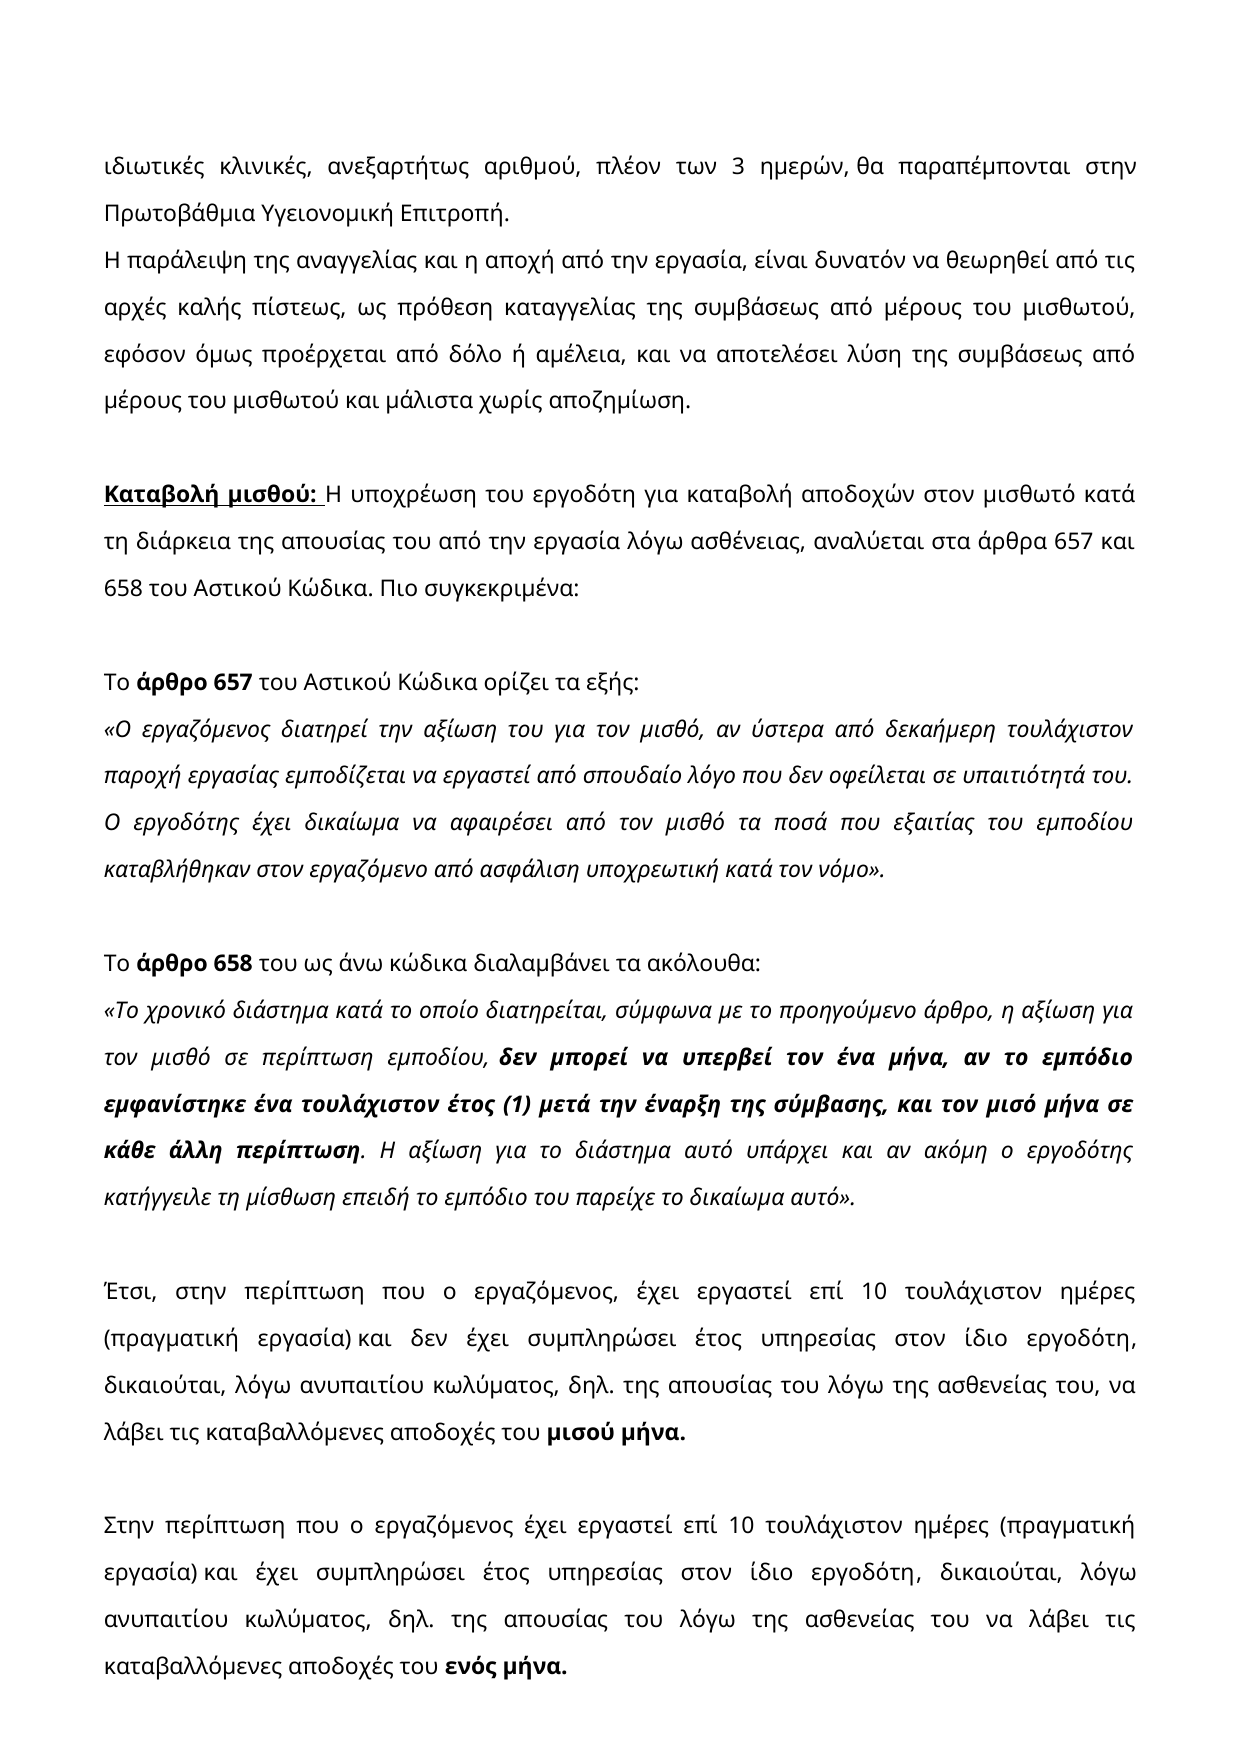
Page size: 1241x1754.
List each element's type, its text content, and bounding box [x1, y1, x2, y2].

text Το άρθρο 658 του ως άνω κώδικα διαλαμβάνει τα ακόλουθα: [103, 947, 1137, 978]
text Έτσι, στην περίπτωση που ο εργαζόμενος, έχει εργαστεί επί 10 τουλάχιστον ημέρες (πραγματική εργασία) και δεν έχει συμπληρώσει έτος υπηρεσίας στον ίδιο εργοδότη, δικαιούται, λόγω ανυπαιτίου κωλύματος, δηλ. της απουσίας του λόγω της ασθενείας του, να λάβει τις καταβαλλόμενες αποδοχές του μισού μήνα. [103, 1275, 1137, 1447]
text Καταβολή μισθού: Η υποχρέωση του εργοδότη για καταβολή αποδοχών στον μισθωτό κατά τη διάρκεια της απουσίας του από την εργασία λόγω ασθένειας, αναλύεται στα άρθρα 657 και 658 του Αστικού Κώδικα. Πιο συγκεκριμένα: [103, 478, 1137, 603]
text Στην περίπτωση που ο εργαζόμενος έχει εργαστεί επί 10 τουλάχιστον ημέρες (πραγματική εργασία) και έχει συμπληρώσει έτος υπηρεσίας στον ίδιο εργοδότη, δικαιούται, λόγω ανυπαιτίου κωλύματος, δηλ. της απουσίας του λόγω της ασθενείας του να λάβει τις καταβαλλόμενες αποδοχές του ενός μήνα. [103, 1509, 1137, 1681]
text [103, 150, 1137, 228]
text «Ο εργαζόμενος διατηρεί την αξίωση του για τον μισθό, αν ύστερα από δεκαήμερη τουλάχιστον παροχή εργασίας εμποδίζεται να εργαστεί από σπουδαίο λόγο που δεν οφείλεται σε υπαιτιότητά του. Ο εργοδότης έχει δικαίωμα να αφαιρέσει από τον μισθό τα ποσά που εξαιτίας του εμποδίου καταβλήθηκαν στον εργαζόμενο από ασφάλιση υποχρεωτική κατά τον νόμο». [103, 712, 1137, 884]
text Η παράλειψη της αναγγελίας και η αποχή από την εργασία, είναι δυνατόν να θεωρηθεί από τις αρχές καλής πίστεως, ως πρόθεση καταγγελίας της συμβάσεως από μέρους του μισθωτού, εφόσον όμως προέρχεται από δόλο ή αμέλεια, και να αποτελέσει λύση της συμβάσεως από μέρους του μισθωτού και μάλιστα χωρίς αποζημίωση. [103, 244, 1137, 416]
text Το άρθρο 657 του Αστικού Κώδικα ορίζει τα εξής: [103, 666, 1137, 697]
text «Το χρονικό διάστημα κατά το οποίο διατηρείται, σύμφωνα με το προηγούμενο άρθρο, η αξίωση για τον μισθό σε περίπτωση εμποδίου, δεν μπορεί να υπερβεί τον ένα μήνα, αν το εμπόδιο εμφανίστηκε ένα τουλάχιστον έτος (1) μετά την έναρξη της σύμβασης, και τον μισό μήνα σε κάθε άλλη περίπτωση. Η αξίωση για το διάστημα αυτό υπάρχει και αν ακόμη ο εργοδότης κατήγγειλε τη μίσθωση επειδή το εμπόδιο του παρείχε το δικαίωμα αυτό». [103, 994, 1137, 1212]
